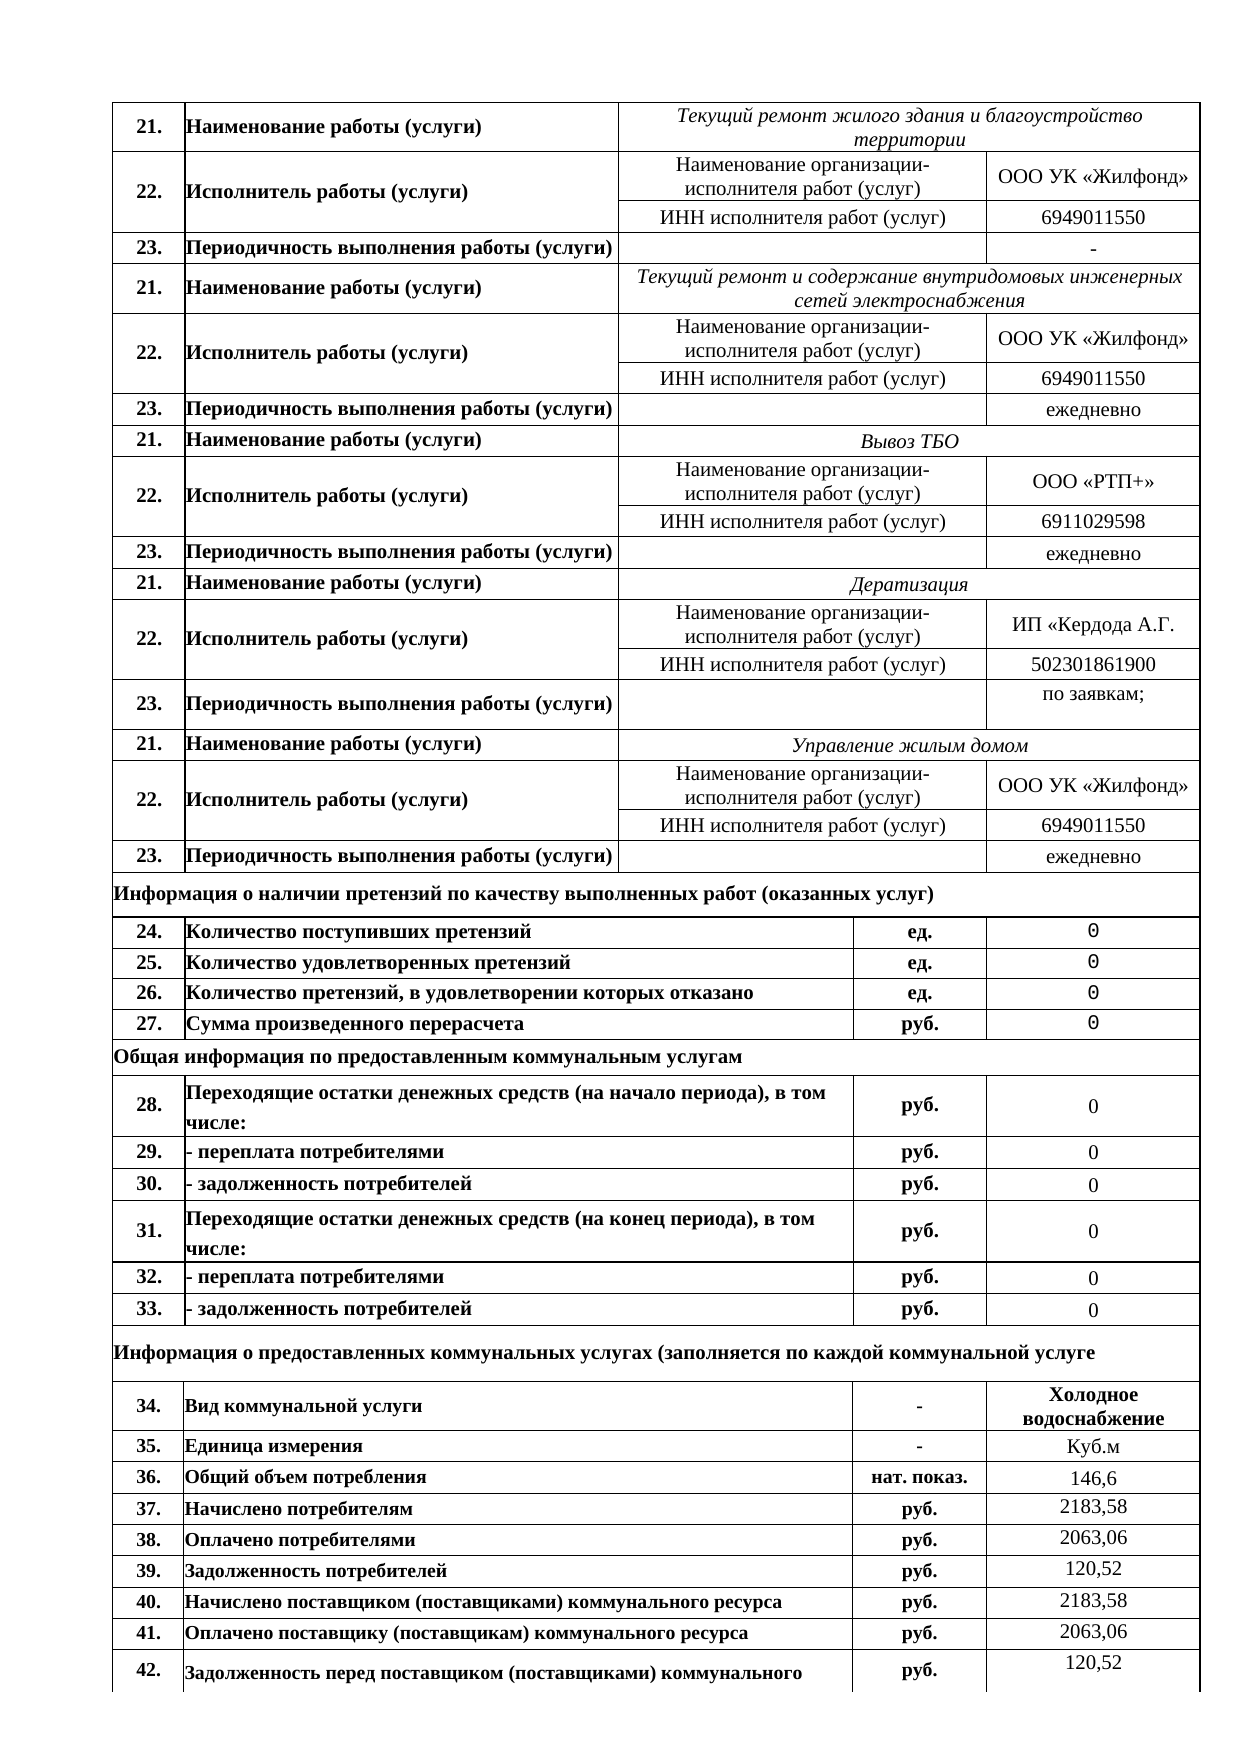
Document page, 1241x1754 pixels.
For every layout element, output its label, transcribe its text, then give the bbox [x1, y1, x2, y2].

table_cell Исполнитель работы (услуги) [186, 152, 618, 232]
table_cell - задолженность потребителей [186, 1169, 853, 1200]
table_cell Оплачено поставщику (поставщикам) коммунального ресурса [184, 1619, 852, 1649]
table_cell 27. [113, 1010, 184, 1039]
table_cell 37. [113, 1494, 183, 1524]
table_cell [619, 537, 986, 568]
table_cell руб. [853, 1619, 986, 1649]
table_cell ИНН исполнителя работ (услуг) [619, 649, 986, 679]
table_cell 0 [987, 949, 1199, 978]
table_cell 23. [113, 537, 184, 568]
table_cell руб. [854, 1076, 986, 1136]
table_cell ИНН исполнителя работ (услуг) [619, 506, 986, 536]
table_cell - переплата потребителями [186, 1263, 853, 1293]
table_cell 21. [113, 426, 184, 456]
table_cell Наименование организации- исполнителя работ (услуг) [619, 761, 986, 809]
table_cell 120,52 [987, 1650, 1199, 1692]
table_cell 26. [113, 979, 184, 1008]
table_cell руб. [853, 1556, 986, 1587]
table_cell - [987, 233, 1199, 263]
table_cell 6949011550 [987, 201, 1199, 232]
table_cell Текущий ремонт жилого здания и благоустройство территории [619, 103, 1199, 151]
table_cell 21. [113, 730, 184, 759]
table_cell - задолженность потребителей [186, 1294, 853, 1325]
table_cell [619, 394, 986, 424]
table_cell руб. [853, 1525, 986, 1555]
table_cell 120,52 [987, 1556, 1199, 1587]
table_cell ООО «РТП+» [987, 457, 1199, 505]
table_cell Наименование работы (услуги) [186, 264, 618, 312]
table_cell Куб.м [987, 1431, 1199, 1461]
table_cell 2063,06 [987, 1619, 1199, 1649]
table_cell 22. [113, 152, 184, 232]
table_cell Сумма произведенного перерасчета [186, 1010, 853, 1039]
table_cell 0 [987, 1137, 1199, 1168]
table_cell Информация о наличии претензий по качеству выполненных работ (оказанных услуг) [113, 873, 1199, 916]
table_cell 35. [113, 1431, 183, 1461]
table_cell 34. [113, 1382, 183, 1430]
table_cell Исполнитель работы (услуги) [186, 457, 618, 536]
table_cell ИНН исполнителя работ (услуг) [619, 810, 986, 840]
table_cell по заявкам; [987, 680, 1199, 728]
table_cell ИП «Кердода А.Г. [987, 600, 1199, 648]
table_cell 2183,58 [987, 1588, 1199, 1618]
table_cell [184, 1650, 852, 1692]
table_cell 502301861900 [987, 649, 1199, 679]
table_cell ежедневно [987, 841, 1199, 872]
table_cell 22. [113, 761, 184, 840]
table_cell Начислено поставщиком (поставщиками) коммунального ресурса [184, 1588, 852, 1618]
table_cell руб. [854, 1010, 986, 1039]
table_cell Периодичность выполнения работы (услуги) [186, 233, 618, 263]
table_cell 40. [113, 1588, 183, 1618]
table_cell 6949011550 [987, 363, 1199, 393]
table_cell 0 [987, 1201, 1199, 1261]
table_cell 21. [113, 264, 184, 312]
table_cell Оплачено потребителями [184, 1525, 852, 1555]
table_cell 23. [113, 680, 184, 728]
table_cell Наименование организации- исполнителя работ (услуг) [619, 457, 986, 505]
table_cell руб. [853, 1650, 986, 1692]
table_cell 38. [113, 1525, 183, 1555]
table_cell 146,6 [987, 1462, 1199, 1493]
table_cell 21. [113, 103, 184, 151]
table_cell 0 [987, 1294, 1199, 1325]
table_cell 22. [113, 314, 184, 393]
table_cell 22. [113, 457, 184, 536]
table_cell 23. [113, 233, 184, 263]
table_cell Дератизация [619, 569, 1199, 599]
table_cell - [853, 1431, 986, 1461]
table_cell руб. [854, 1294, 986, 1325]
table_cell ООО УК «Жилфонд» [987, 314, 1199, 362]
table_cell 2063,06 [987, 1525, 1199, 1555]
table_cell 42. [113, 1650, 183, 1692]
table_cell руб. [853, 1588, 986, 1618]
table_cell Наименование работы (услуги) [186, 103, 618, 151]
table_cell 23. [113, 394, 184, 424]
table_cell Вывоз ТБО [619, 426, 1199, 456]
table_cell Управление жилым домом [619, 730, 1199, 759]
table_cell Общая информация по предоставленным коммунальным услугам [113, 1040, 1199, 1075]
table_cell ИНН исполнителя работ (услуг) [619, 363, 986, 393]
table_cell 21. [113, 569, 184, 599]
table_cell - [853, 1382, 986, 1430]
table_cell Наименование организации- исполнителя работ (услуг) [619, 314, 986, 362]
table_cell 0 [987, 1263, 1199, 1293]
table_cell 2183,58 [987, 1494, 1199, 1524]
table_cell Единица измерения [184, 1431, 852, 1461]
table_cell 25. [113, 949, 184, 978]
table_cell ООО УК «Жилфонд» [987, 152, 1199, 200]
table_cell ООО УК «Жилфонд» [987, 761, 1199, 809]
table_cell 36. [113, 1462, 183, 1493]
table_cell ед. [854, 979, 986, 1008]
table_cell Задолженность потребителей [184, 1556, 852, 1587]
table_cell 32. [113, 1263, 184, 1293]
table_cell руб. [854, 1201, 986, 1261]
table_cell 29. [113, 1137, 184, 1168]
table_cell ежедневно [987, 394, 1199, 424]
table_cell 39. [113, 1556, 183, 1587]
table_cell Количество поступивших претензий [186, 918, 853, 947]
table_cell Информация о предоставленных коммунальных услугах (заполняется по каждой коммунальной услуге [113, 1326, 1199, 1381]
table_cell Периодичность выполнения работы (услуги) [186, 841, 618, 872]
table_cell 22. [113, 600, 184, 679]
table_cell Текущий ремонт и содержание внутридомовых инженерных сетей электроснабжения [619, 264, 1199, 312]
table_cell ед. [854, 918, 986, 947]
table_cell Вид коммунальной услуги [184, 1382, 852, 1430]
table_cell [619, 233, 986, 263]
table_cell 23. [113, 841, 184, 872]
table_cell 41. [113, 1619, 183, 1649]
table_cell Общий объем потребления [184, 1462, 852, 1493]
table_cell ед. [854, 949, 986, 978]
table_cell Переходящие остатки денежных средств (на конец периода), в том числе: [186, 1201, 853, 1261]
table_cell ежедневно [987, 537, 1199, 568]
table_cell Наименование работы (услуги) [186, 569, 618, 599]
table_cell нат. показ. [853, 1462, 986, 1493]
table_cell Периодичность выполнения работы (услуги) [186, 680, 618, 728]
table_cell Наименование работы (услуги) [186, 730, 618, 759]
table_cell Переходящие остатки денежных средств (на начало периода), в том числе: [186, 1076, 853, 1136]
table_cell 0 [987, 1076, 1199, 1136]
table_cell 30. [113, 1169, 184, 1200]
table_cell руб. [853, 1494, 986, 1524]
table_cell руб. [854, 1137, 986, 1168]
table_cell 31. [113, 1201, 184, 1261]
table_cell Наименование работы (услуги) [186, 426, 618, 456]
table_cell Периодичность выполнения работы (услуги) [186, 537, 618, 568]
table_cell Холодное водоснабжение [987, 1382, 1199, 1430]
table_cell 0 [987, 1169, 1199, 1200]
table_cell Количество удовлетворенных претензий [186, 949, 853, 978]
table_cell Наименование организации- исполнителя работ (услуг) [619, 600, 986, 648]
table_cell руб. [854, 1263, 986, 1293]
table_cell Начислено потребителям [184, 1494, 852, 1524]
table_cell 0 [987, 979, 1199, 1008]
table_cell Периодичность выполнения работы (услуги) [186, 394, 618, 424]
table_cell 24. [113, 918, 184, 947]
table_cell [619, 680, 986, 728]
table_cell 0 [987, 1010, 1199, 1039]
table_cell 6949011550 [987, 810, 1199, 840]
table_cell Количество претензий, в удовлетворении которых отказано [186, 979, 853, 1008]
table_cell ИНН исполнителя работ (услуг) [619, 201, 986, 232]
table_cell 28. [113, 1076, 184, 1136]
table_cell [619, 152, 986, 200]
table_cell 33. [113, 1294, 184, 1325]
table_cell 0 [987, 918, 1199, 947]
table_cell Исполнитель работы (услуги) [186, 600, 618, 679]
table_cell - переплата потребителями [186, 1137, 853, 1168]
table_cell 6911029598 [987, 506, 1199, 536]
table_cell руб. [854, 1169, 986, 1200]
table_cell [619, 841, 986, 872]
table_cell Исполнитель работы (услуги) [186, 314, 618, 393]
table_cell Исполнитель работы (услуги) [186, 761, 618, 840]
